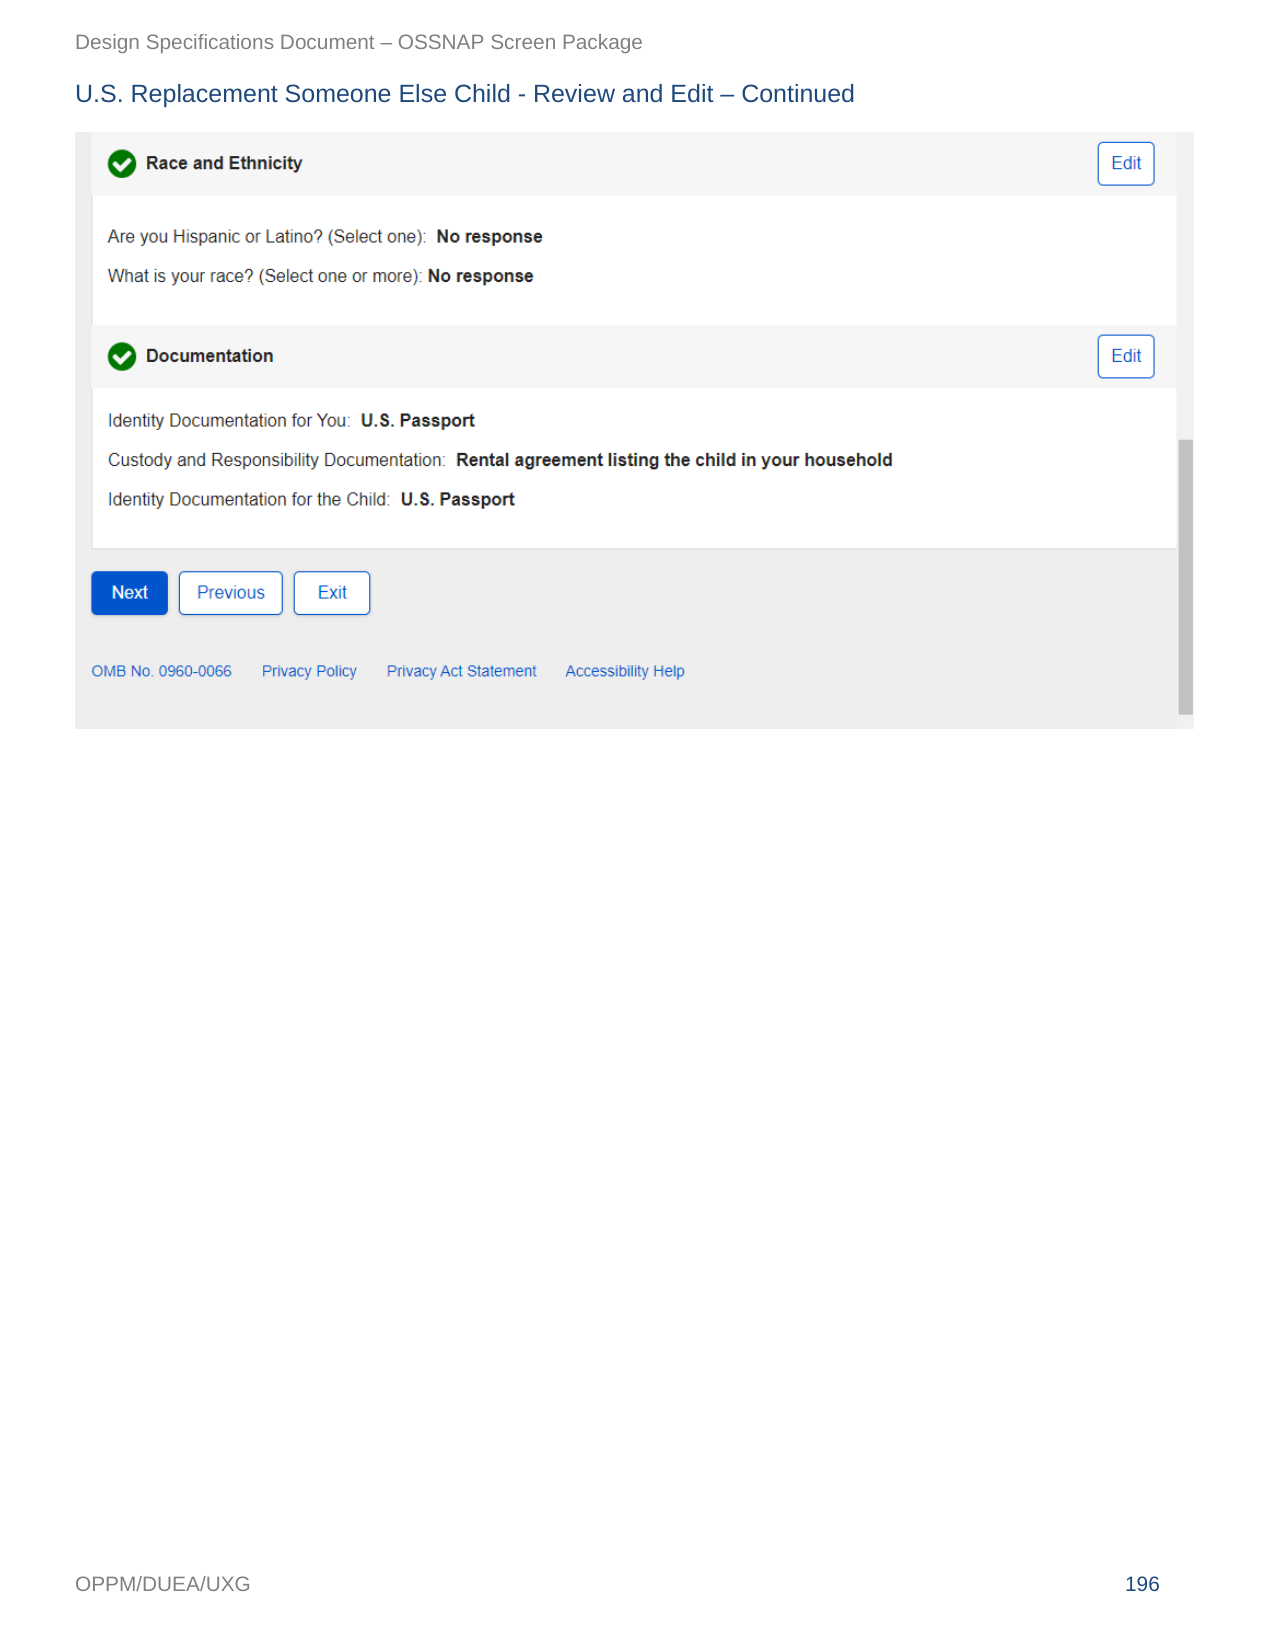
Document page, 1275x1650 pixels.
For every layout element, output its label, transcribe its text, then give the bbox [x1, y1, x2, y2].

text U.S. Replacement Someone Else Child - Review and Edit – Continued [75, 79, 1200, 108]
picture [75, 132, 1194, 729]
